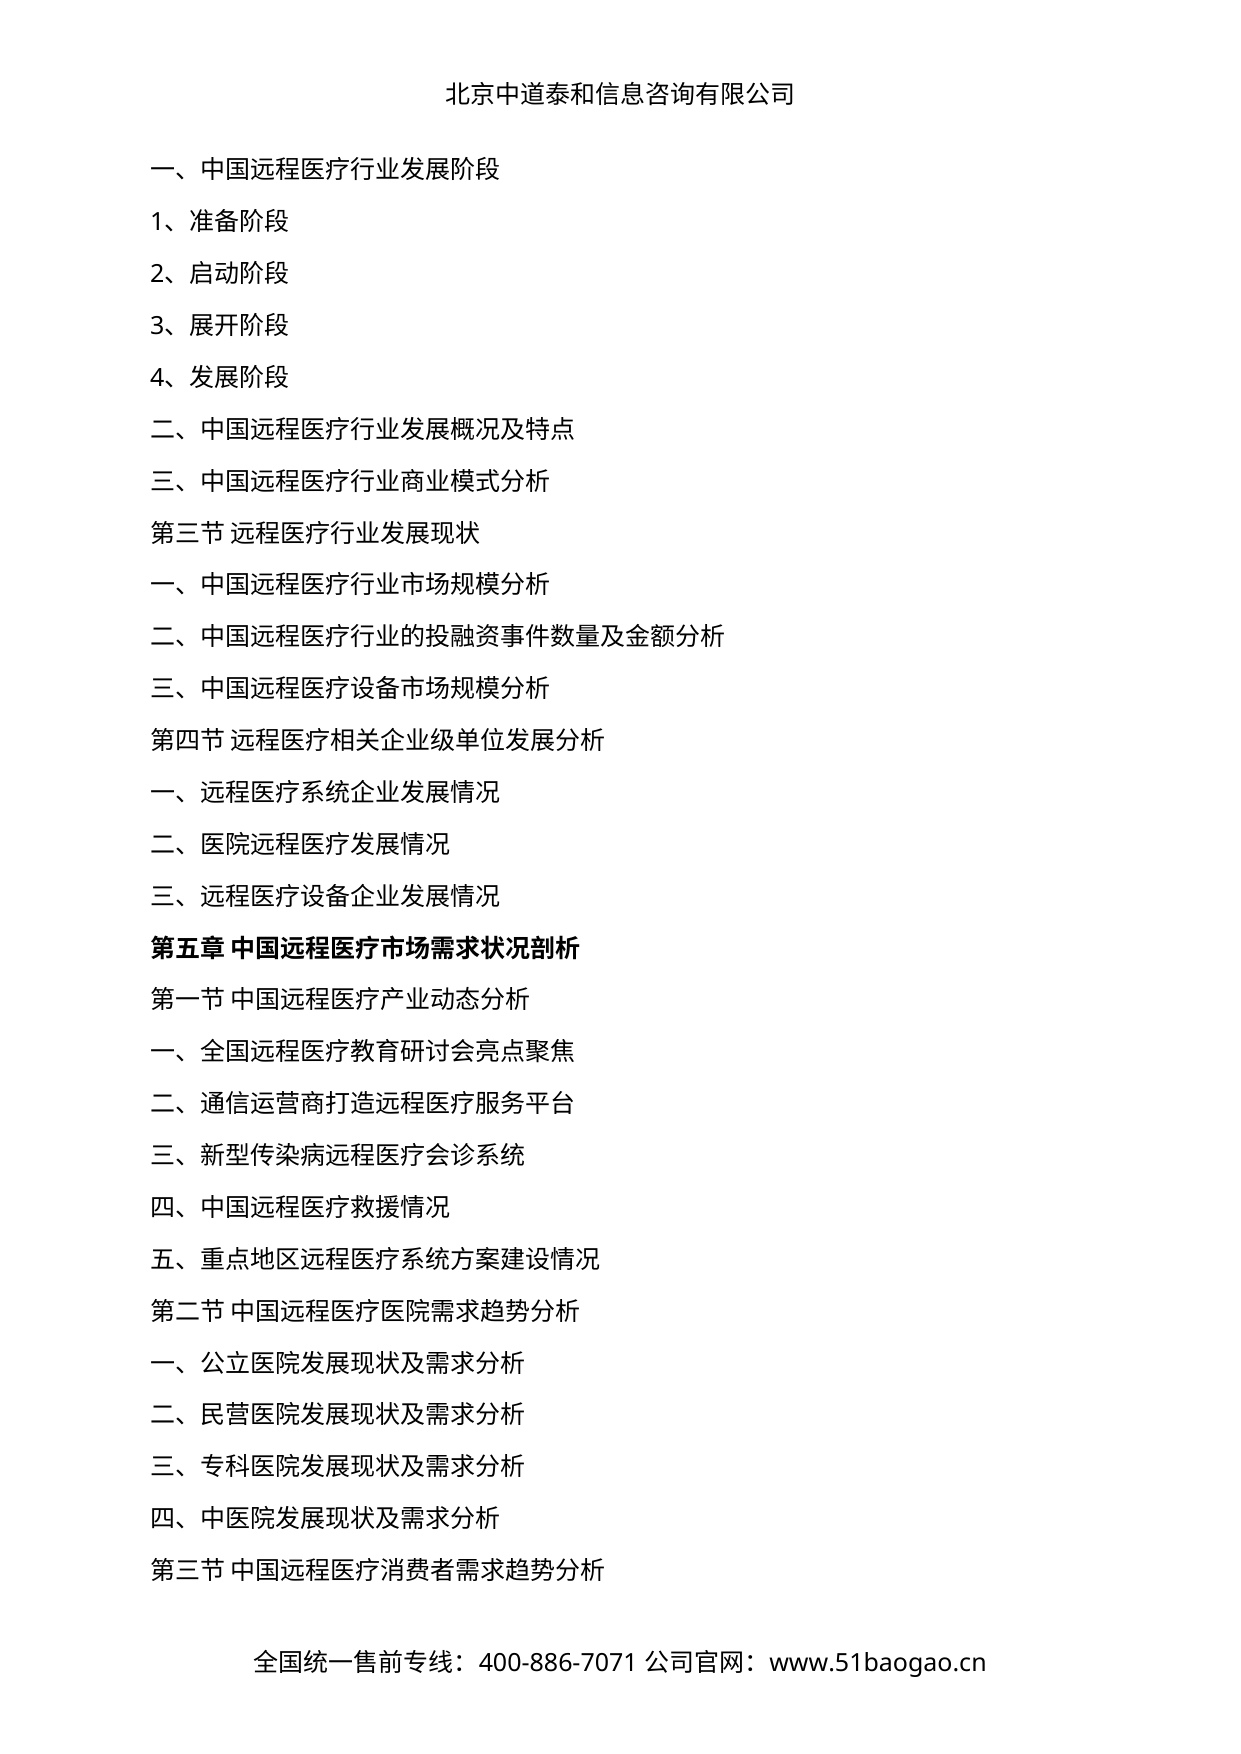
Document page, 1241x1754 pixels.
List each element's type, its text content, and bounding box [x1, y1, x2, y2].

text 2、启动阶段 [150, 254, 1090, 290]
text 一、远程医疗系统企业发展情况 [150, 772, 1090, 809]
text 3、展开阶段 [150, 306, 1090, 342]
text 二、医院远程医疗发展情况 [150, 824, 1090, 861]
text 四、中国远程医疗救援情况 [150, 1187, 1090, 1224]
text 四、中医院发展现状及需求分析 [150, 1499, 1090, 1535]
text 三、专科医院发展现状及需求分析 [150, 1447, 1090, 1483]
text 三、新型传染病远程医疗会诊系统 [150, 1136, 1090, 1172]
text 二、民营医院发展现状及需求分析 [150, 1395, 1090, 1431]
text 一、全国远程医疗教育研讨会亮点聚焦 [150, 1032, 1090, 1068]
text 三、远程医疗设备企业发展情况 [150, 876, 1090, 912]
text 一、公立医院发展现状及需求分析 [150, 1343, 1090, 1379]
text 三、中国远程医疗设备市场规模分析 [150, 669, 1090, 705]
text 一、中国远程医疗行业市场规模分析 [150, 565, 1090, 601]
text 五、重点地区远程医疗系统方案建设情况 [150, 1239, 1090, 1276]
text 第二节 中国远程医疗医院需求趋势分析 [150, 1291, 1090, 1327]
text 一、中国远程医疗行业发展阶段 [150, 150, 1090, 186]
text 第四节 远程医疗相关企业级单位发展分析 [150, 721, 1090, 757]
text 三、中国远程医疗行业商业模式分析 [150, 461, 1090, 497]
text 二、中国远程医疗行业的投融资事件数量及金额分析 [150, 617, 1090, 653]
text 第一节 中国远程医疗产业动态分析 [150, 980, 1090, 1016]
text 二、中国远程医疗行业发展概况及特点 [150, 409, 1090, 446]
text 第三节 中国远程医疗消费者需求趋势分析 [150, 1551, 1090, 1587]
text 1、准备阶段 [150, 202, 1090, 238]
text 第三节 远程医疗行业发展现状 [150, 513, 1090, 549]
text 二、通信运营商打造远程医疗服务平台 [150, 1084, 1090, 1120]
text 4、发展阶段 [150, 357, 1090, 394]
text 第五章 中国远程医疗市场需求状况剖析 [150, 928, 1090, 964]
